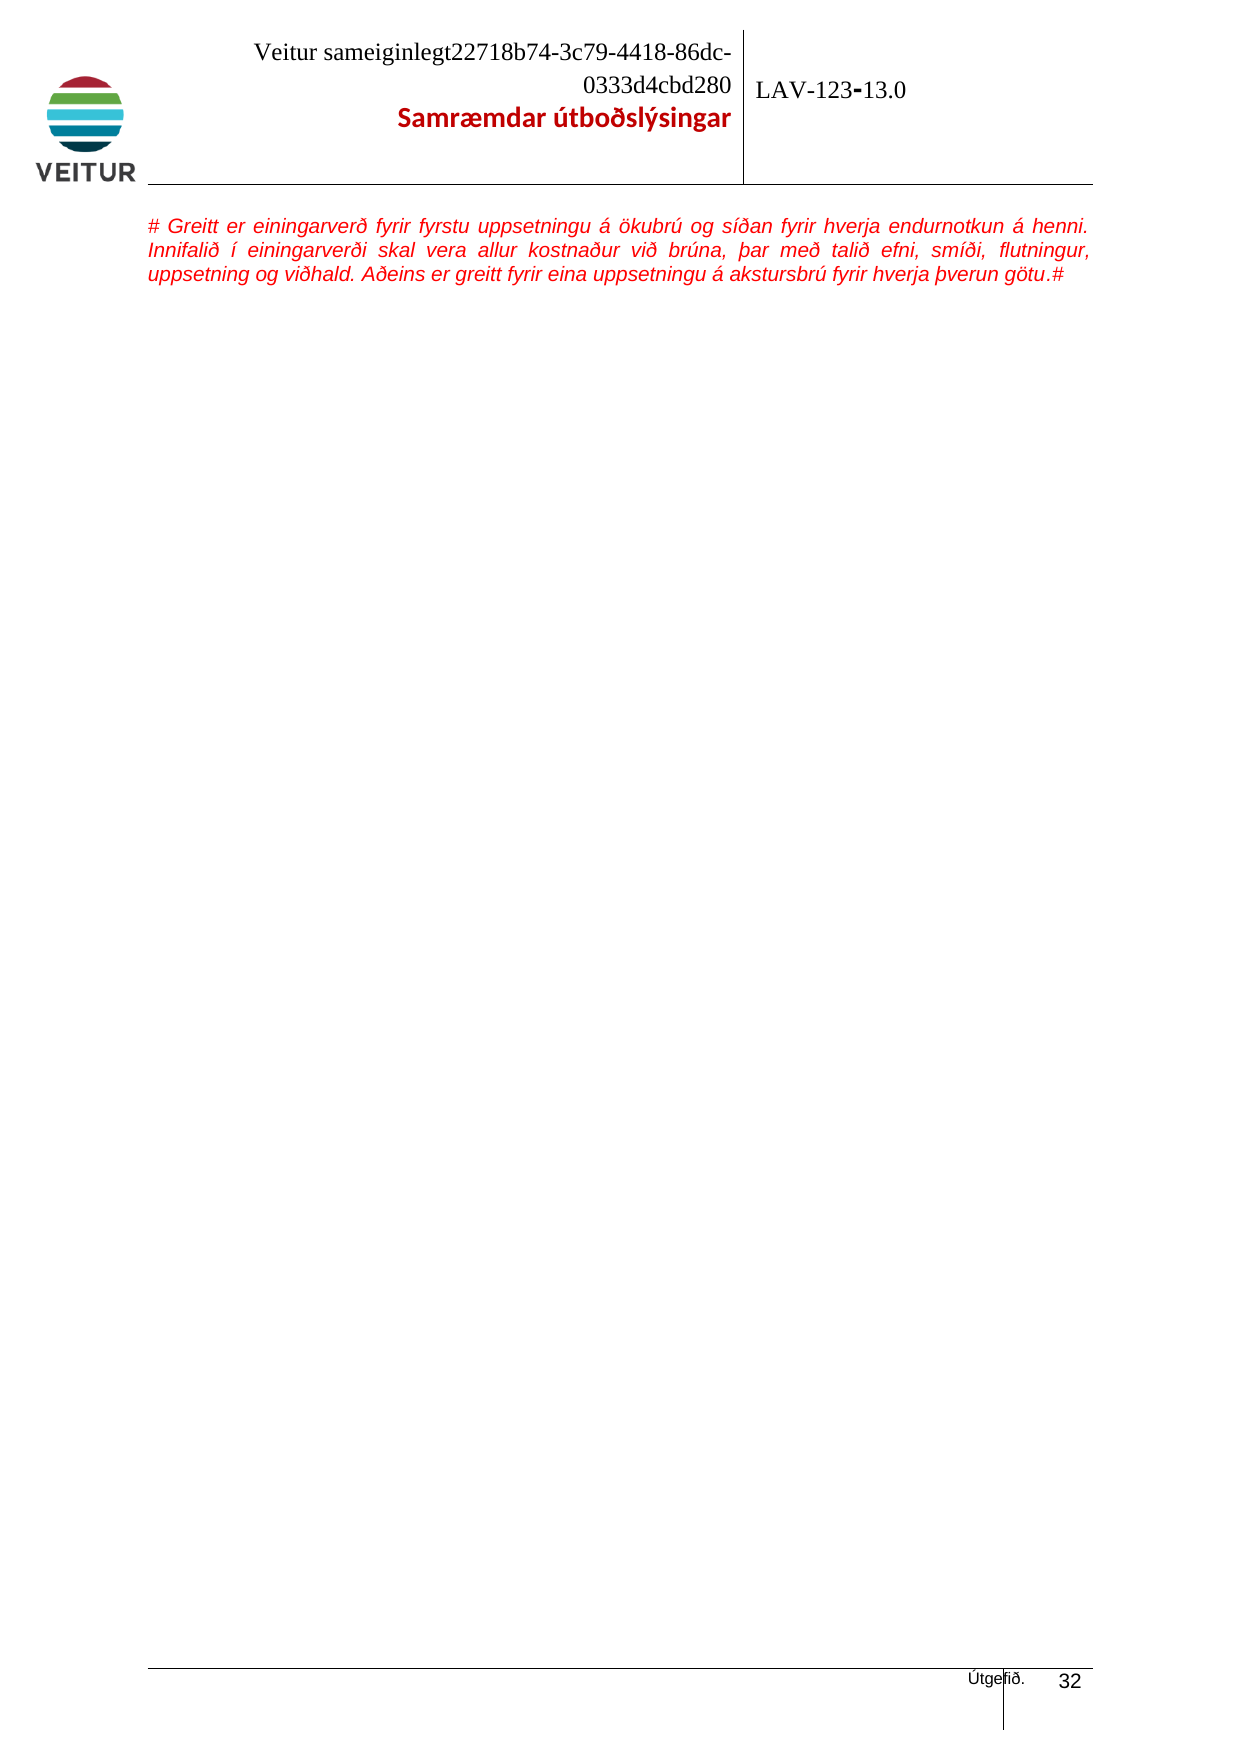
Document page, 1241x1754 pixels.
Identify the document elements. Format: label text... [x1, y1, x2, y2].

picture [28, 71, 142, 187]
text # Greitt er einingarverð fyrir fyrstu uppsetningu á ökubrú og síðan fyrir hverja endurnotkun á henni. Innifalið í einingarverði skal vera allur kostnaður við brúna, þar með talið efni, smíði, flutningur, uppsetning og viðhald. Aðeins er greitt fyrir eina uppsetningu á akstursbrú fyrir hverja þverun götu.# [148, 214, 1093, 286]
